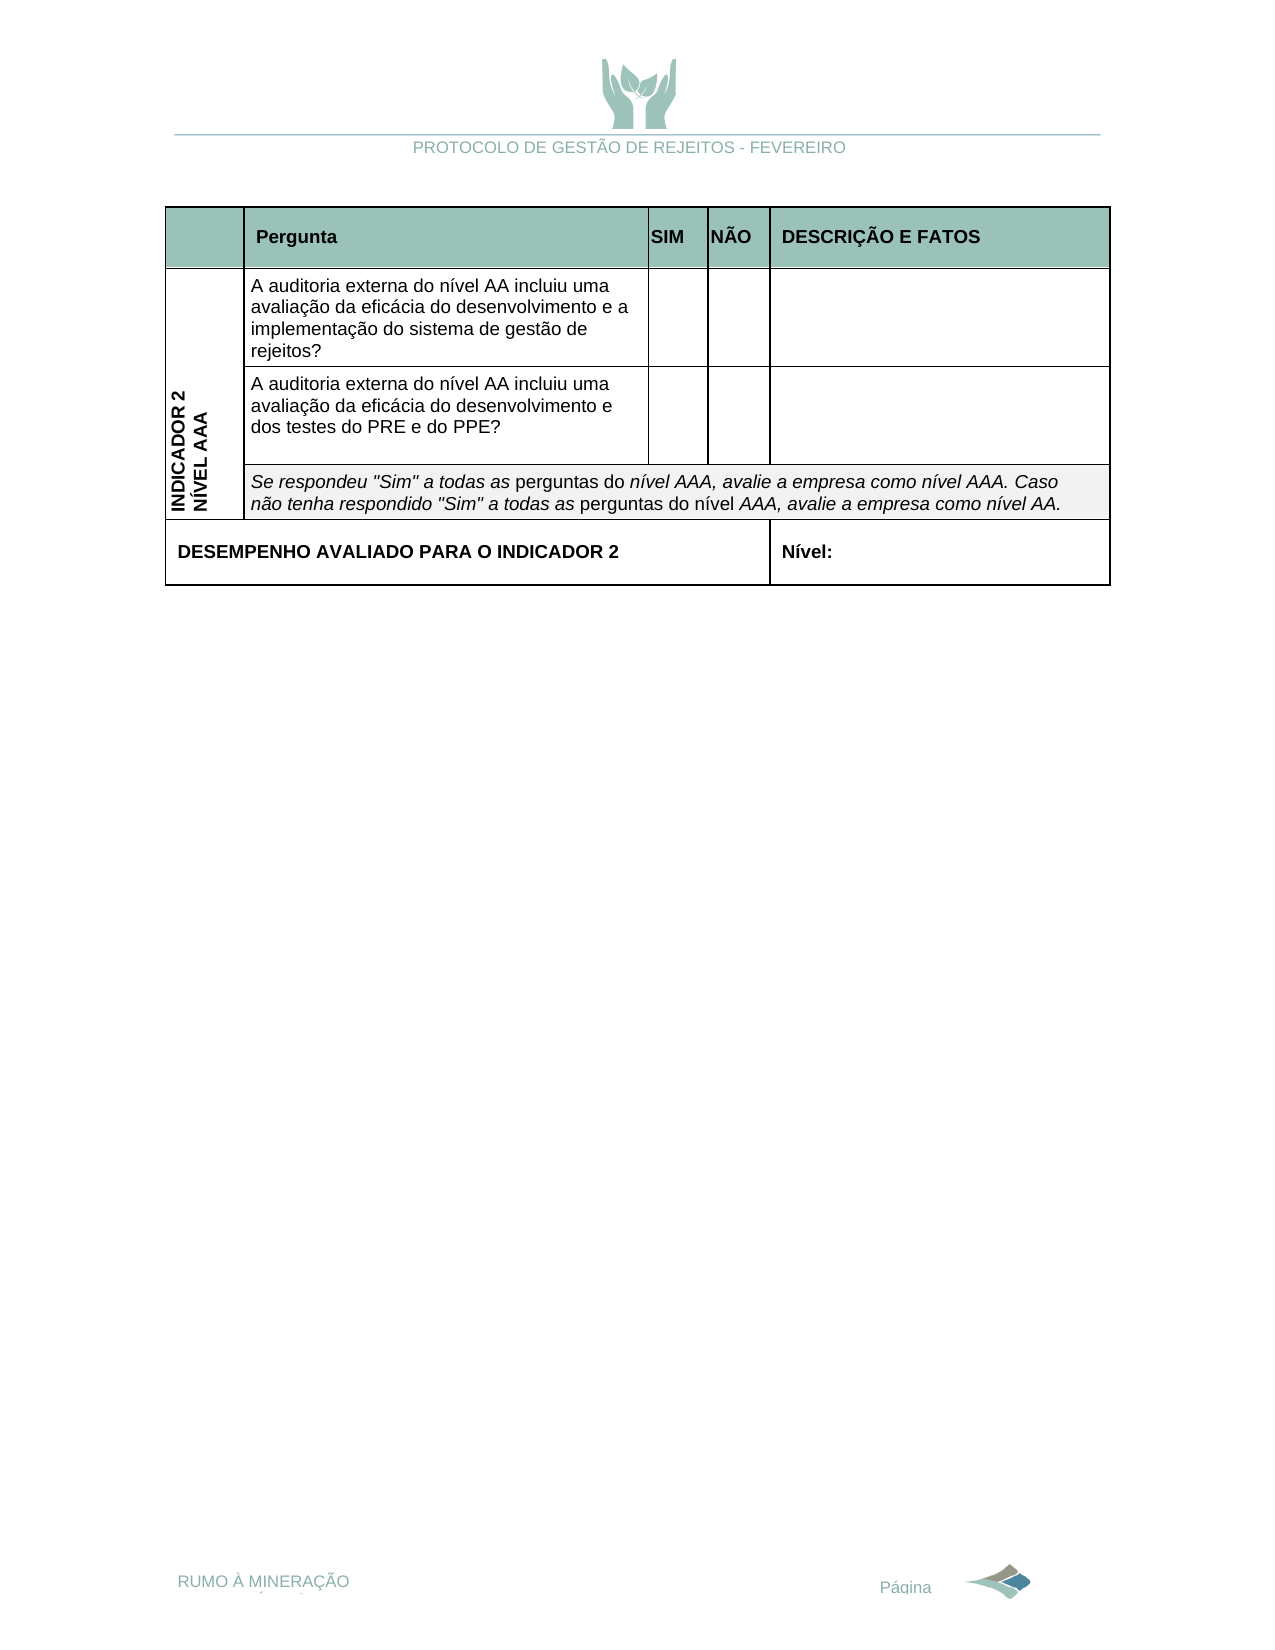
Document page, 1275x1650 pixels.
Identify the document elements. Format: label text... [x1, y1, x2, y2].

table_header NÃO [709, 208, 769, 267]
table_cell [771, 367, 1109, 464]
table_header DESCRIÇÃO E FATOS [771, 208, 1109, 267]
table_header [166, 208, 243, 267]
table_cell A auditoria externa do nível AA incluiu uma avaliação da eficácia do desenvolvimento e a implementação do sistema de gestão de rejeitos? [245, 269, 648, 366]
table_header Pergunta [245, 208, 648, 267]
table_cell [709, 269, 769, 366]
table_cell A auditoria externa do nível AA incluiu uma avaliação da eficácia do desenvolvimento e dos testes do PRE e do PPE? [245, 367, 648, 464]
picture [964, 1564, 1031, 1599]
table_cell [709, 367, 769, 464]
table_cell Se respondeu "Sim" a todas as perguntas do nível AAA, avalie a empresa como nível AAA. Caso não tenha respondido "Sim" a todas as perguntas do nível AAA, avalie a empresa como nível AA. [245, 465, 1109, 518]
table_cell [649, 269, 707, 366]
table_header SIM [649, 208, 707, 267]
picture [602, 59, 676, 129]
table_cell INDICADOR 2 NÍVEL AAA [166, 269, 243, 518]
table_cell [649, 367, 707, 464]
table_cell Nível: [771, 520, 1109, 584]
table_cell DESEMPENHO AVALIADO PARA O INDICADOR 2 [166, 520, 769, 584]
table_cell [771, 269, 1109, 366]
